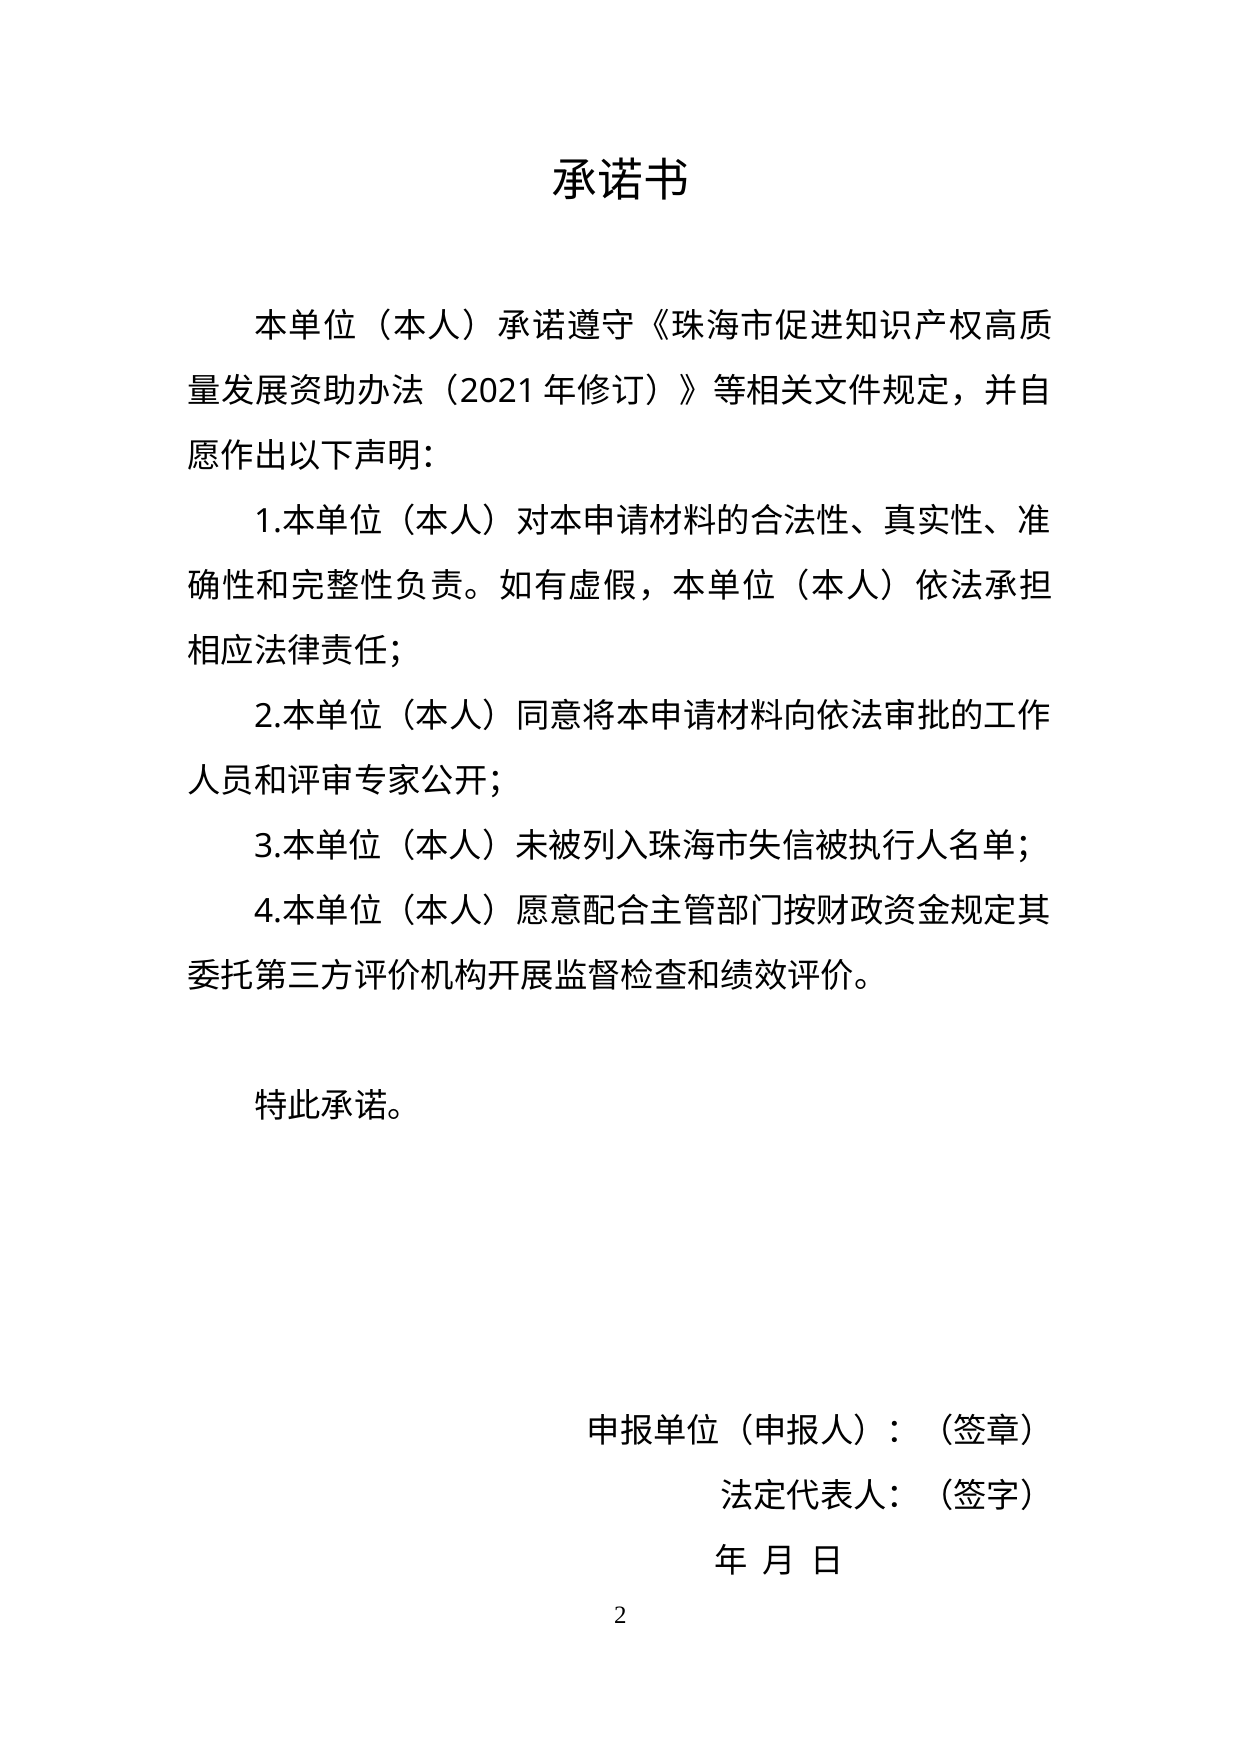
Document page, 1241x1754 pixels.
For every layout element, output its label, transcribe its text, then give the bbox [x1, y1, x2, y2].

text 本单位（本人）承诺遵守《珠海市促进知识产权高质量发展资助办法（2021年修订）》等相关文件规定，并自愿作出以下声明： [187, 290, 1053, 485]
text 承诺书 [187, 128, 1053, 225]
list 特此承诺。 [187, 1070, 1053, 1135]
list 法定代表人：（签字） [187, 1460, 1053, 1525]
list 2.本单位（本人）同意将本申请材料向依法审批的工作人员和评审专家公开； [187, 680, 1053, 810]
list 3.本单位（本人）未被列入珠海市失信被执行人名单； [187, 810, 1053, 875]
list 4.本单位（本人）愿意配合主管部门按财政资金规定其委托第三方评价机构开展监督检查和绩效评价。 [187, 875, 1053, 1005]
list 1.本单位（本人）对本申请材料的合法性、真实性、准确性和完整性负责。如有虚假，本单位（本人）依法承担相应法律责任； [187, 485, 1053, 680]
list 申报单位（申报人）：（签章） [187, 1395, 1053, 1460]
list 年 月 日 [187, 1525, 1053, 1590]
